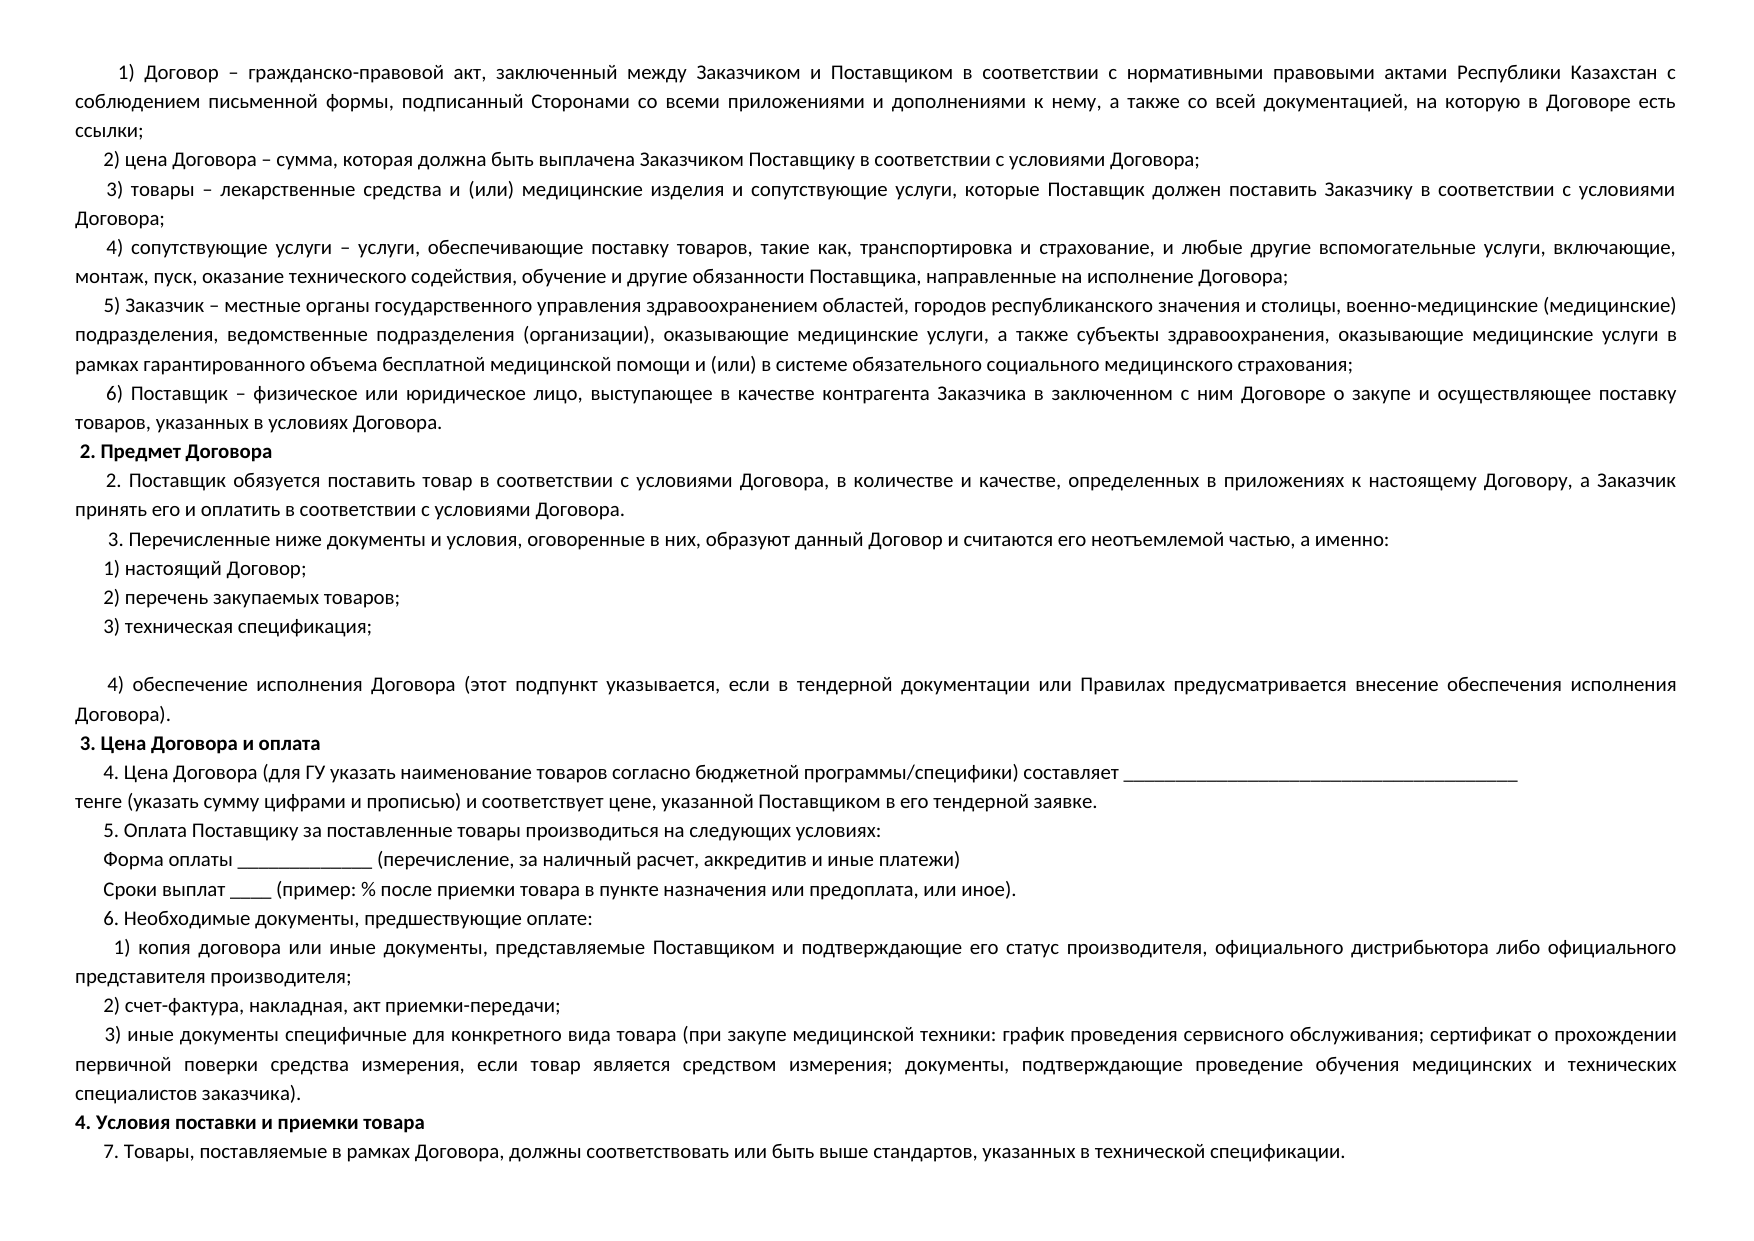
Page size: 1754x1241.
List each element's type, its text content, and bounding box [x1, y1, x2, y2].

text 7. Товары, поставляемые в рамках Договора, должны соответствовать или быть выше стандартов, указанных в технической спецификации. [75, 1138, 1679, 1164]
text 4. Условия поставки и приемки товара [75, 1109, 1679, 1134]
text 5. Оплата Поставщику за поставленные товары производиться на следующих условиях: [75, 817, 1679, 843]
text 3) товары – лекарственные средства и (или) медицинские изделия и сопутствующие услуги, которые Поставщик должен поставить Заказчику в соответствии с условиями Договора; [75, 176, 1679, 230]
text 1) копия договора или иные документы, представляемые Поставщиком и подтверждающие его статус производителя, официального дистрибьютора либо официального представителя производителя; [75, 934, 1679, 989]
text 3. Цена Договора и оплата [75, 730, 1679, 755]
text 4) сопутствующие услуги – услуги, обеспечивающие поставку товаров, такие как, транспортировка и страхование, и любые другие вспомогательные услуги, включающие, монтаж, пуск, оказание технического содействия, обучение и другие обязанности Поставщика, направленные на исполнение Договора; [75, 234, 1679, 289]
text 6) Поставщик – физическое или юридическое лицо, выступающее в качестве контрагента Заказчика в заключенном с ним Договоре о закупе и осуществляющее поставку товаров, указанных в условиях Договора. [75, 380, 1679, 434]
text 2) перечень закупаемых товаров; [75, 584, 1679, 609]
text Сроки выплат ____ (пример: % после приемки товара в пункте назначения или предоплата, или иное). [75, 876, 1679, 901]
text 4. Цена Договора (для ГУ указать наименование товаров согласно бюджетной программы/специфики) составляет ______________________________________ [75, 759, 1679, 784]
text 2) цена Договора – сумма, которая должна быть выплачена Заказчиком Поставщику в соответствии с условиями Договора; [75, 147, 1679, 172]
text 4) обеспечение исполнения Договора (этот подпункт указывается, если в тендерной документации или Правилах предусматривается внесение обеспечения исполнения Договора). [75, 672, 1679, 726]
text 6. Необходимые документы, предшествующие оплате: [75, 905, 1679, 930]
text 3. Перечисленные ниже документы и условия, оговоренные в них, образуют данный Договор и считаются его неотъемлемой частью, а именно: [75, 526, 1679, 551]
text 2. Поставщик обязуется поставить товар в соответствии с условиями Договора, в количестве и качестве, определенных в приложениях к настоящему Договору, а Заказчик принять его и оплатить в соответствии с условиями Договора. [75, 467, 1679, 522]
text тенге (указать сумму цифрами и прописью) и соответствует цене, указанной Поставщиком в его тендерной заявке. [75, 788, 1679, 814]
text 1) Договор – гражданско-правовой акт, заключенный между Заказчиком и Поставщиком в соответствии с нормативными правовыми актами Республики Казахстан с соблюдением письменной формы, подписанный Сторонами со всеми приложениями и дополнениями к нему, а также со всей документацией, на которую в Договоре есть ссылки; [75, 59, 1679, 143]
text 3) иные документы специфичные для конкретного вида товара (при закупе медицинской техники: график проведения сервисного обслуживания; сертификат о прохождении первичной поверки средства измерения, если товар является средством измерения; документы, подтверждающие проведение обучения медицинских и технических специалистов заказчика). [75, 1022, 1679, 1105]
text 3) техническая спецификация; [75, 613, 1679, 639]
text 1) настоящий Договор; [75, 555, 1679, 580]
text 5) Заказчик – местные органы государственного управления здравоохранением областей, городов республиканского значения и столицы, военно-медицинские (медицинские) подразделения, ведомственные подразделения (организации), оказывающие медицинские услуги, а также субъекты здравоохранения, оказывающие медицинские услуги в рамках гарантированного объема бесплатной медицинской помощи и (или) в системе обязательного социального медицинского страхования; [75, 292, 1679, 376]
text 2. Предмет Договора [75, 438, 1679, 464]
text 2) счет-фактура, накладная, акт приемки-передачи; [75, 992, 1679, 1018]
text Форма оплаты _____________ (перечисление, за наличный расчет, аккредитив и иные платежи) [75, 847, 1679, 872]
